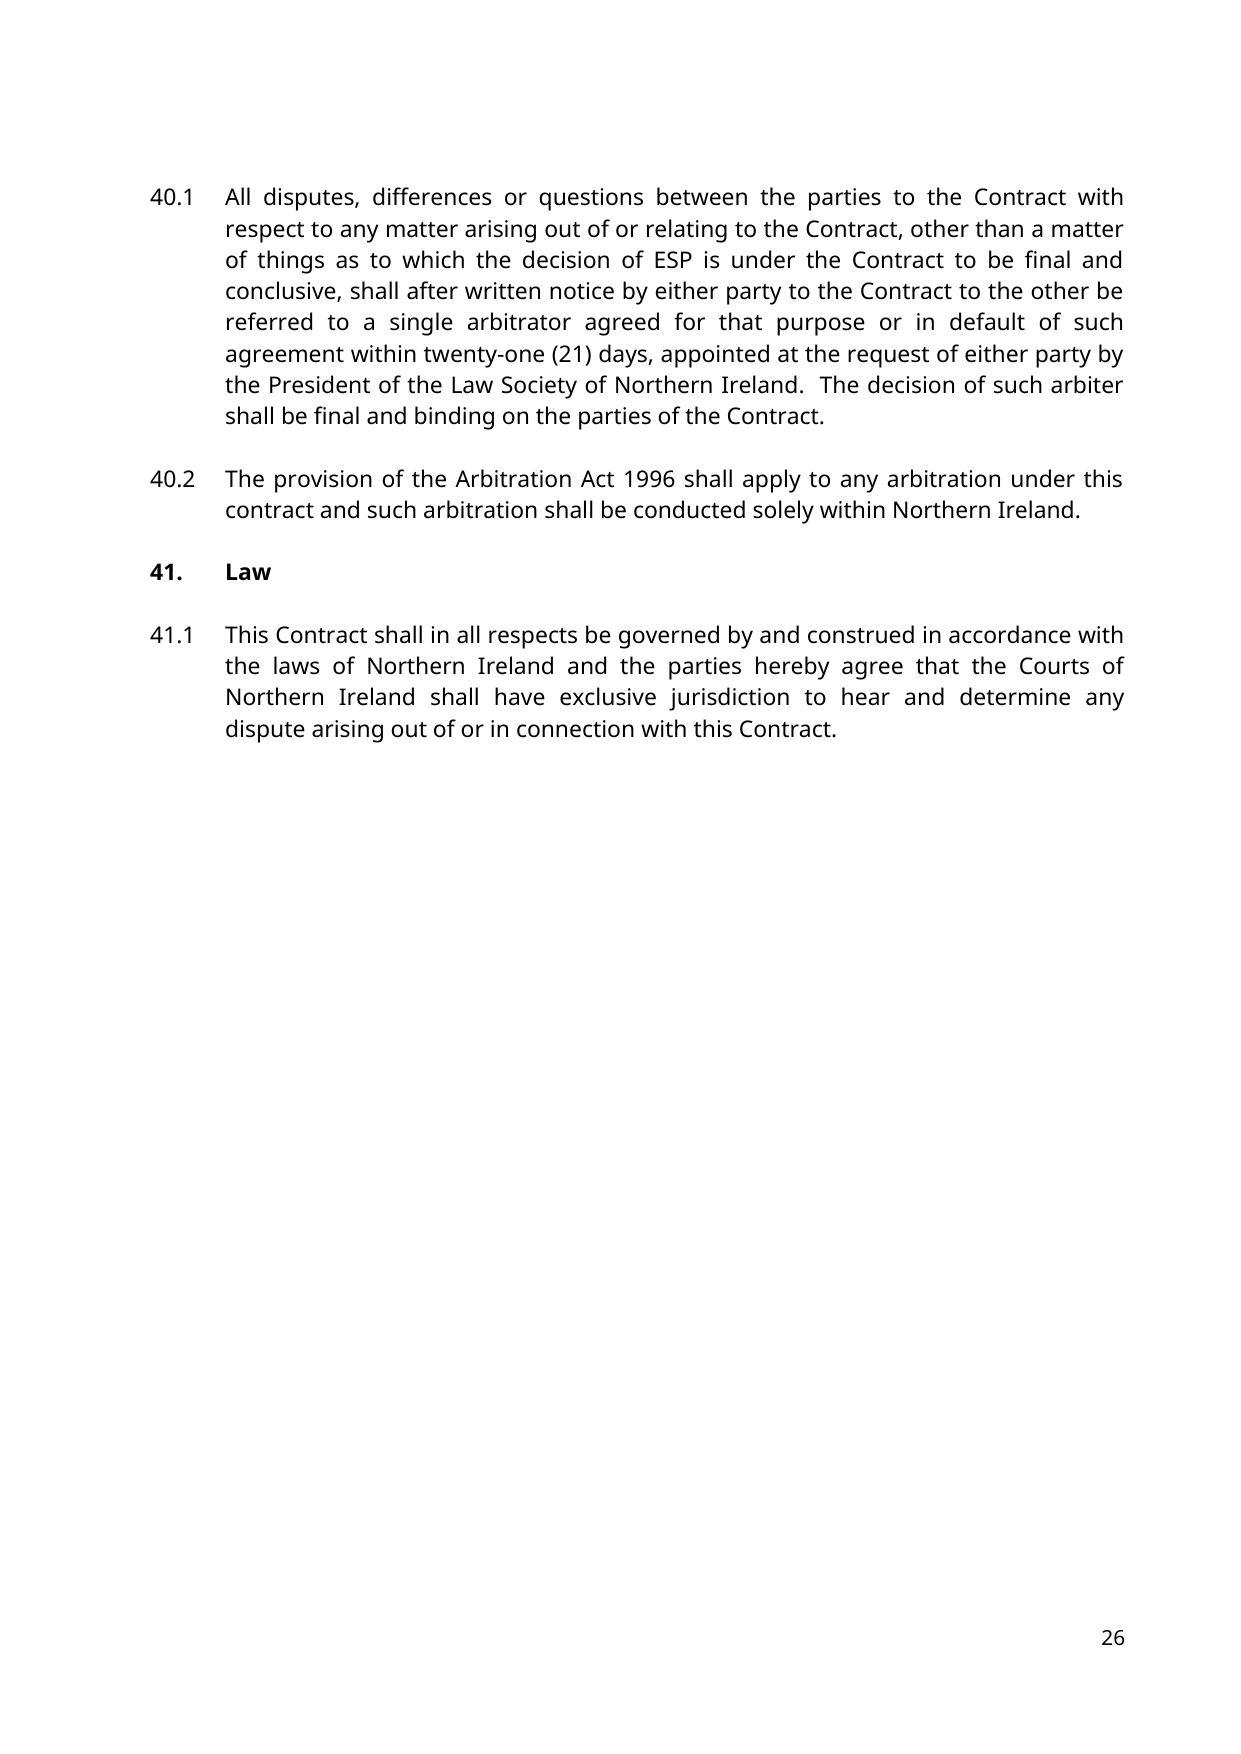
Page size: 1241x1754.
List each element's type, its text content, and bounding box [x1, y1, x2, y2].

text 40.1 All disputes, differences or questions between the parties to the Contract with respect to any matter arising out of or relating to the Contract, other than a matter of things as to which the decision of ESP is under the Contract to be final and conclusive, shall after written notice by either party to the Contract to the other be referred to a single arbitrator agreed for that purpose or in default of such agreement within twenty-one (21) days, appointed at the request of either party by the President of the Law Society of Northern Ireland. The decision of such arbiter shall be final and binding on the parties of the Contract. [150, 181, 1125, 431]
text 41. Law [150, 556, 1125, 587]
text 40.2 The provision of the Arbitration Act 1996 shall apply to any arbitration under this contract and such arbitration shall be conducted solely within Northern Ireland. [150, 462, 1125, 525]
list This Contract shall in all respects be governed by and construed in accordance with the laws of Northern Ireland and the parties hereby agree that the Courts of Northern Ireland shall have exclusive jurisdiction to hear and determine any dispute arising out of or in connection with this Contract. [150, 619, 1125, 744]
